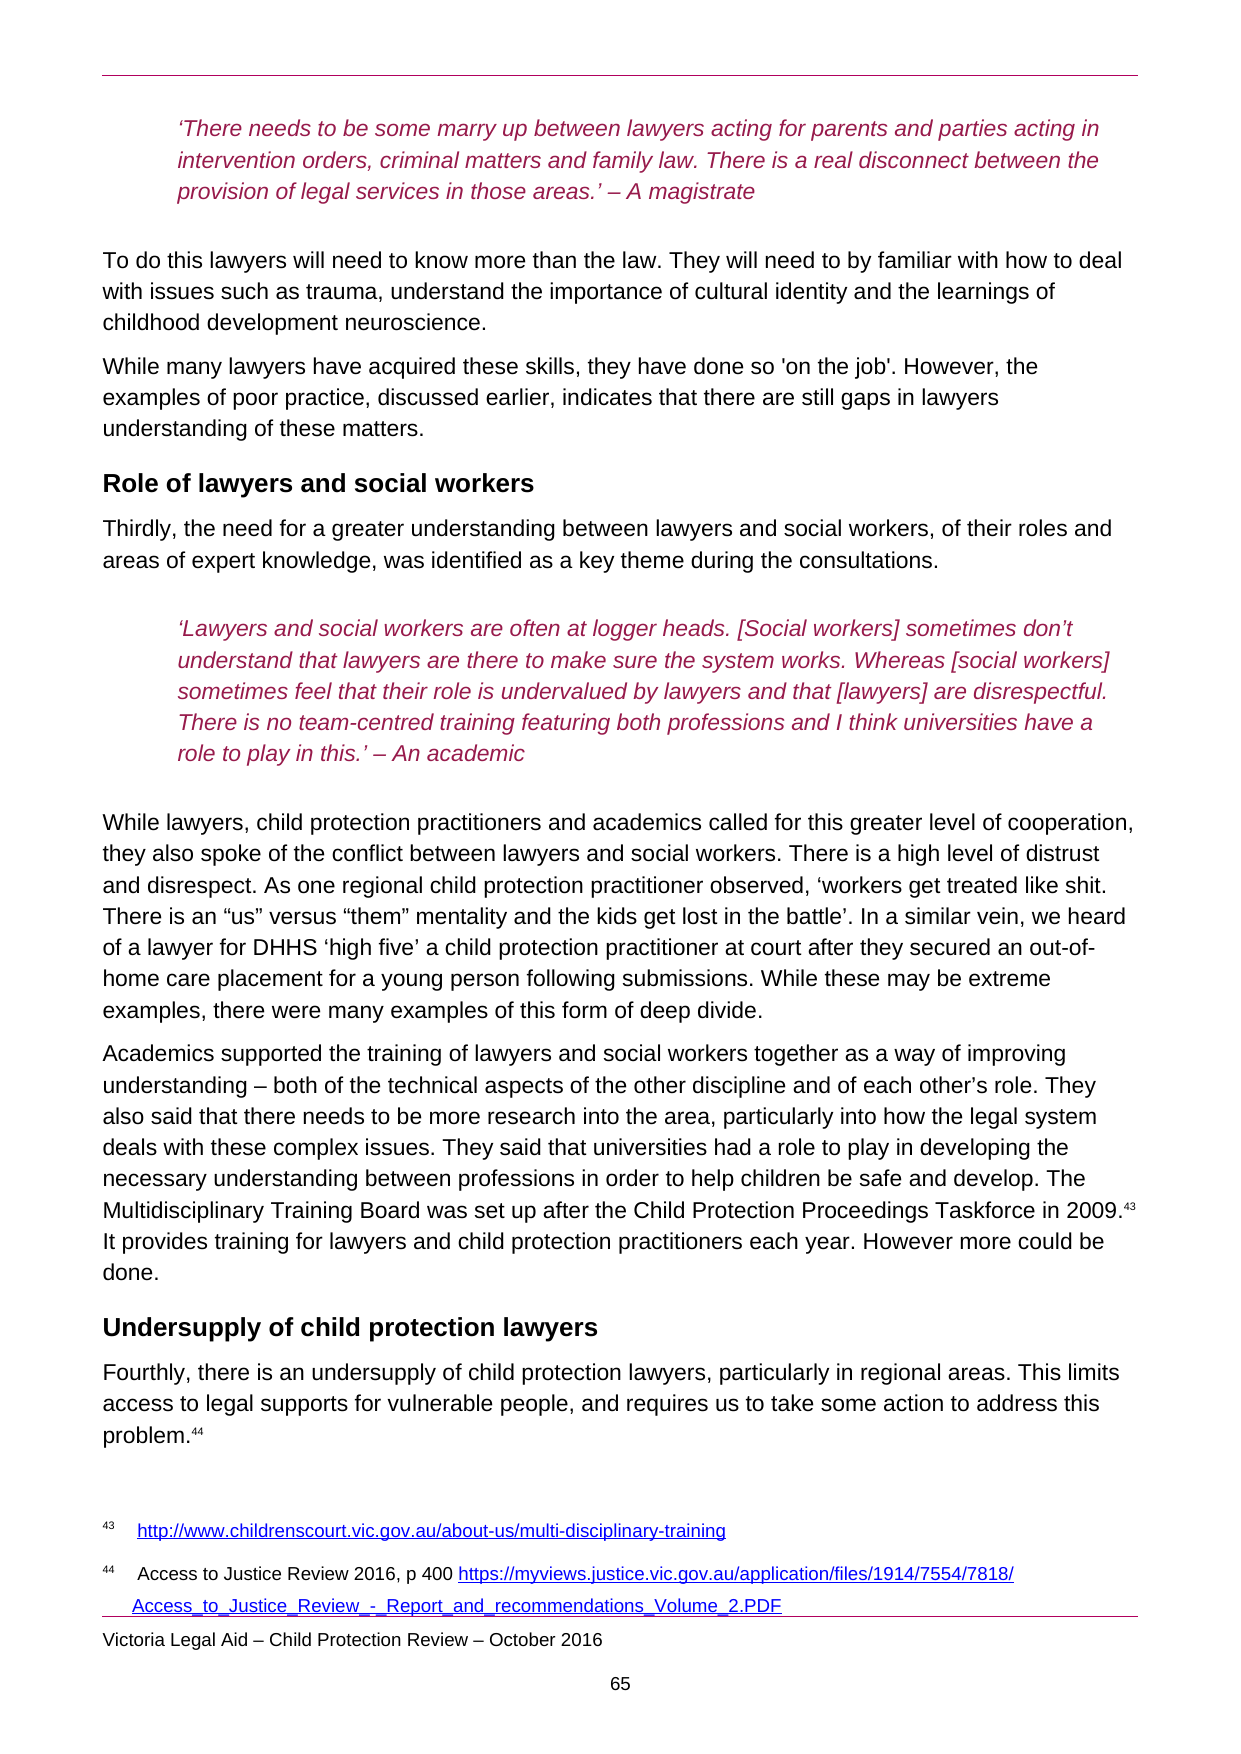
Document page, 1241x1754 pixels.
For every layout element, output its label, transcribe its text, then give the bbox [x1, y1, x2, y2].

text Fourthly, there is an undersupply of child protection lawyers, particularly in regional areas. This limits access to legal supports for vulnerable people, and requires us to take some action to address this problem. [102, 1354, 1138, 1448]
text Academics supported the training of lawyers and social workers together as a way of improving understanding – both of the technical aspects of the other discipline and of each other’s role. They also said that there needs to be more research into the area, particularly into how the legal system deals with these complex issues. They said that universities had a role to play in developing the necessary understanding between professions in order to help children be safe and develop. The Multidisciplinary Training Board was set up after the Child Protection Proceedings Taskforce in 2009. It provides training for lawyers and child protection practitioners each year. However more could be done. [102, 1035, 1138, 1285]
text To do this lawyers will need to know more than the law. They will need to by familiar with how to deal with issues such as trauma, understand the importance of cultural identity and the learnings of childhood development neuroscience. [102, 242, 1138, 335]
text Thirdly, the need for a greater understanding between lawyers and social workers, of their roles and areas of expert knowledge, was identified as a key theme during the consultations. [102, 510, 1138, 573]
text ‘Lawyers and social workers are often at logger heads. [Social workers] sometimes don’t understand that lawyers are there to make sure the system works. Whereas [social workers] sometimes feel that their role is undervalued by lawyers and that [lawyers] are disrespectful. There is no team-centred training featuring both professions and I think universities have a role to play in this.’ – An academic [177, 610, 1138, 767]
subtitle Role of lawyers and social workers [102, 467, 1138, 498]
text ‘There needs to be some marry up between lawyers acting for parents and parties acting in intervention orders, criminal matters and family law. There is a real disconnect between the provision of legal services in those areas.’ – A magistrate [177, 110, 1138, 204]
text While many lawyers have acquired these skills, they have done so 'on the job'. However, the examples of poor practice, discussed earlier, indicates that there are still gaps in lawyers understanding of these matters. [102, 348, 1138, 442]
subtitle Undersupply of child protection lawyers [102, 1310, 1138, 1342]
text While lawyers, child protection practitioners and academics called for this greater level of cooperation, they also spoke of the conflict between lawyers and social workers. There is a high level of distrust and disrespect. As one regional child protection practitioner observed, ‘workers get treated like shit. There is an “us” versus “them” mentality and the kids get lost in the battle’. In a similar vein, we heard of a lawyer for DHHS ‘high five’ a child protection practitioner at court after they secured an out-of-home care placement for a young person following submissions. While these may be extreme examples, there were many examples of this form of deep divide. [102, 804, 1138, 1023]
